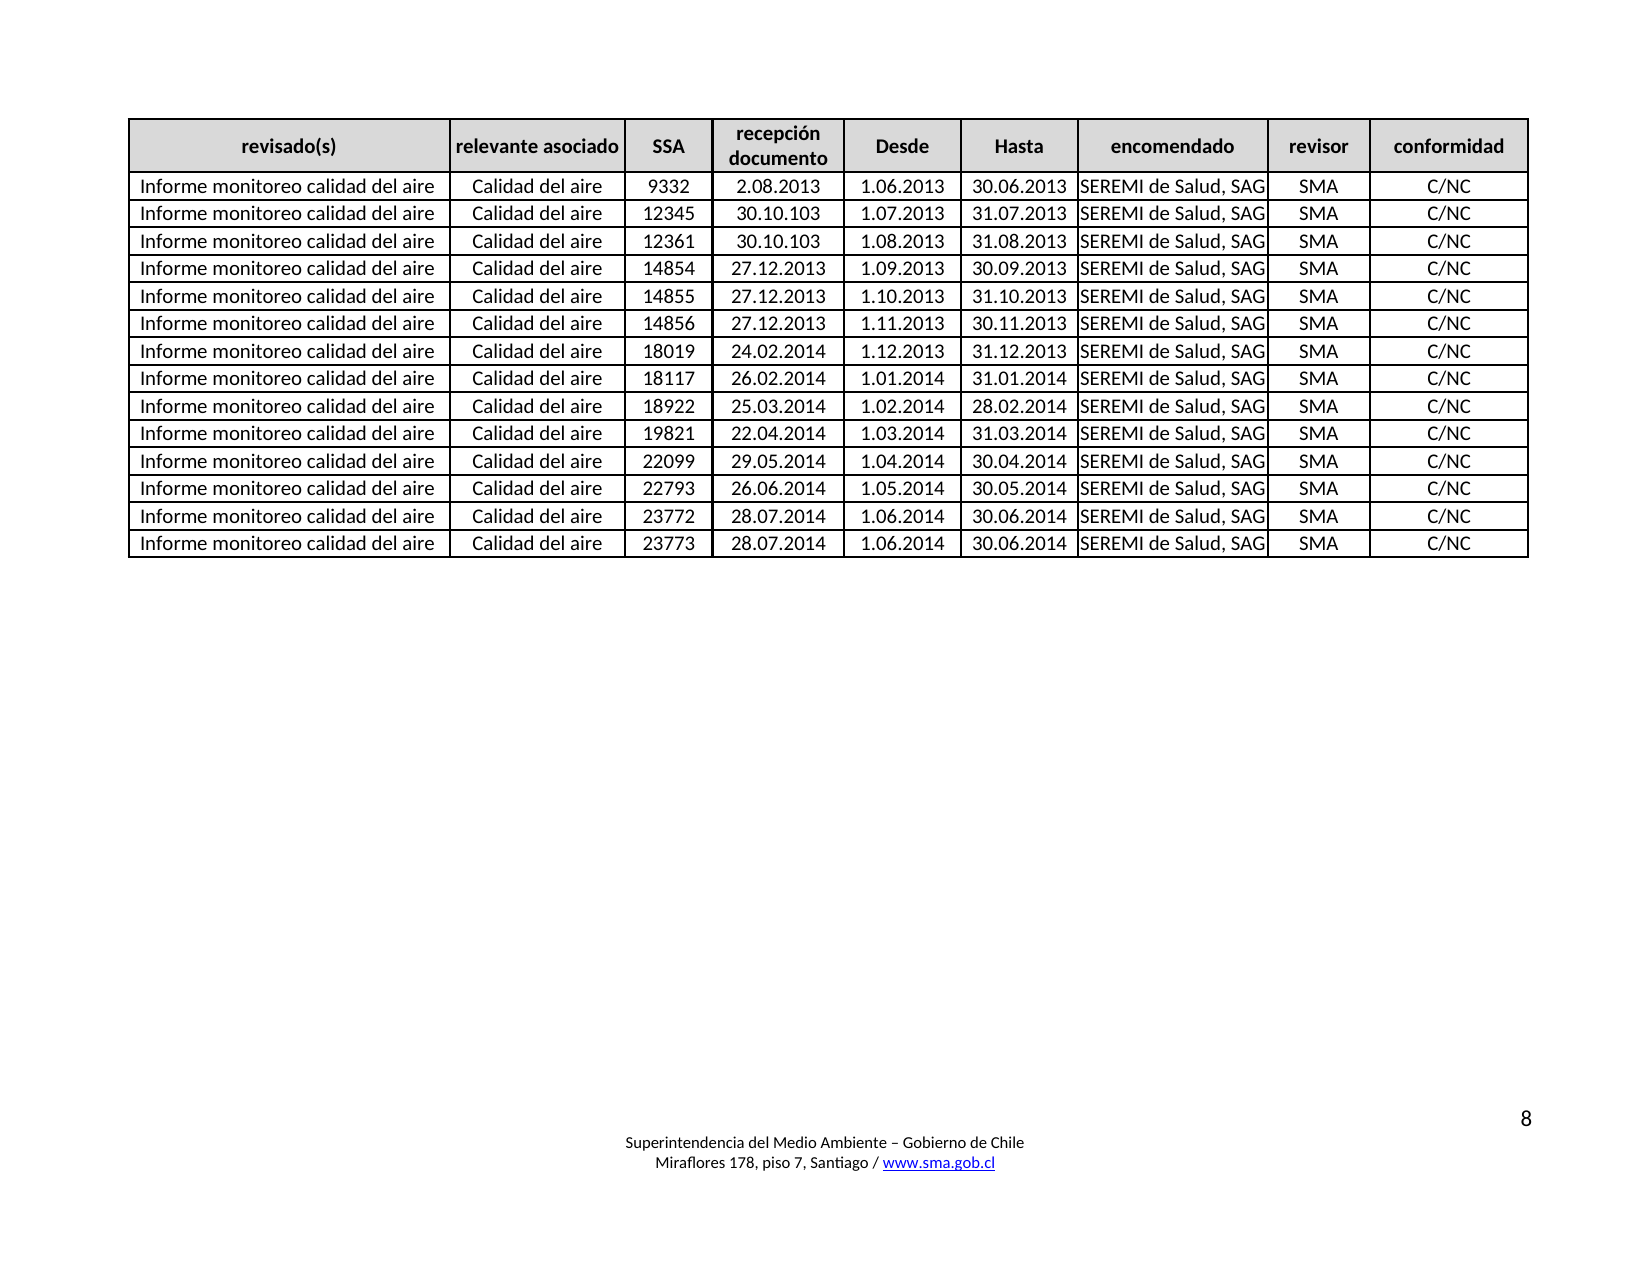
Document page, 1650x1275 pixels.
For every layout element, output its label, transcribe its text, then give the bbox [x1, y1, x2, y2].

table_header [1371, 120, 1527, 171]
table_cell Calidad del aire [451, 448, 624, 473]
table_cell 1.09.2013 [845, 256, 960, 281]
table_cell Calidad del aire [451, 173, 624, 198]
table_cell Calidad del aire [451, 338, 624, 363]
table_cell Desde [845, 120, 960, 171]
table_cell 30.06.2013 [962, 173, 1077, 198]
table_cell 24.02.2014 [714, 338, 843, 363]
table_cell 12361 [626, 228, 711, 253]
table_cell Calidad del aire [451, 366, 624, 391]
table_cell 1.06.2014 [845, 531, 960, 556]
table_cell 19821 [626, 421, 711, 446]
table_cell 1.12.2013 [845, 338, 960, 363]
table_cell 30.11.2013 [962, 311, 1077, 336]
table_cell SMA [1269, 366, 1369, 391]
table_cell C/NC [1371, 173, 1527, 198]
table_cell SMA [1269, 228, 1369, 253]
table_cell 26.02.2014 [714, 366, 843, 391]
table_cell Calidad del aire [451, 256, 624, 281]
table_cell 22793 [626, 476, 711, 501]
table_cell SMA [1269, 531, 1369, 556]
table_cell C/NC [1371, 311, 1527, 336]
table_cell Informe monitoreo calidad del aire [130, 228, 449, 253]
table_cell 30.04.2014 [962, 448, 1077, 473]
table_cell SMA [1269, 421, 1369, 446]
table_cell SMA [1269, 283, 1369, 308]
table_cell Informe monitoreo calidad del aire [130, 256, 449, 281]
table_cell SEREMI de Salud, SAG [1079, 366, 1267, 391]
table_cell Calidad del aire [451, 421, 624, 446]
table_cell 14854 [626, 256, 711, 281]
table_cell Calidad del aire [451, 531, 624, 556]
table_cell Calidad del aire [451, 476, 624, 501]
table_cell Informe monitoreo calidad del aire [130, 338, 449, 363]
table_cell 31.08.2013 [962, 228, 1077, 253]
table_cell 26.06.2014 [714, 476, 843, 501]
table_cell Calidad del aire [451, 201, 624, 226]
table_cell SEREMI de Salud, SAG [1079, 283, 1267, 308]
table_cell C/NC [1371, 503, 1527, 528]
table_cell SEREMI de Salud, SAG [1079, 228, 1267, 253]
table_cell Informe monitoreo calidad del aire [130, 311, 449, 336]
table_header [130, 120, 449, 171]
table_cell 25.03.2014 [714, 393, 843, 418]
table_cell C/NC [1371, 228, 1527, 253]
table_cell 29.05.2014 [714, 448, 843, 473]
table_cell Informe monitoreo calidad del aire [130, 366, 449, 391]
table_cell 28.07.2014 [714, 503, 843, 528]
table_cell 1.04.2014 [845, 448, 960, 473]
table_header Código SSA [626, 120, 711, 171]
table_cell 1.11.2013 [845, 311, 960, 336]
table_cell 1.07.2013 [845, 201, 960, 226]
table_cell 14856 [626, 311, 711, 336]
table_cell 12345 [626, 201, 711, 226]
table_cell SMA [1269, 338, 1369, 363]
table_cell Hasta [962, 120, 1077, 171]
table_cell Calidad del aire [451, 228, 624, 253]
table_cell 31.01.2014 [962, 366, 1077, 391]
table_cell 31.03.2014 [962, 421, 1077, 446]
table_cell SEREMI de Salud, SAG [1079, 393, 1267, 418]
table_cell C/NC [1371, 476, 1527, 501]
table_cell C/NC [1371, 283, 1527, 308]
table_cell SMA [1269, 503, 1369, 528]
table_cell SEREMI de Salud, SAG [1079, 338, 1267, 363]
table_cell 1.01.2014 [845, 366, 960, 391]
table_cell 28.02.2014 [962, 393, 1077, 418]
table_cell Calidad del aire [451, 283, 624, 308]
table_cell SEREMI de Salud, SAG [1079, 448, 1267, 473]
table_cell 2.08.2013 [714, 173, 843, 198]
table_cell C/NC [1371, 448, 1527, 473]
table_cell 18117 [626, 366, 711, 391]
table_cell 18019 [626, 338, 711, 363]
table_cell 1.05.2014 [845, 476, 960, 501]
table_cell 30.09.2013 [962, 256, 1077, 281]
table_cell 1.06.2013 [845, 173, 960, 198]
table_cell Informe monitoreo calidad del aire [130, 421, 449, 446]
table_cell SMA [1269, 311, 1369, 336]
table_cell Calidad del aire [451, 503, 624, 528]
table_cell SEREMI de Salud, SAG [1079, 503, 1267, 528]
table_cell 27.12.2013 [714, 256, 843, 281]
table_cell 30.06.2014 [962, 503, 1077, 528]
table_cell C/NC [1371, 338, 1527, 363]
table_cell Informe monitoreo calidad del aire [130, 283, 449, 308]
table_cell 9332 [626, 173, 711, 198]
table_cell SMA [1269, 173, 1369, 198]
table_cell SMA [1269, 201, 1369, 226]
table_cell 30.10.103 [714, 201, 843, 226]
table_cell 22099 [626, 448, 711, 473]
table_cell 27.12.2013 [714, 311, 843, 336]
table_cell C/NC [1371, 421, 1527, 446]
table_cell 1.10.2013 [845, 283, 960, 308]
table_cell Informe monitoreo calidad del aire [130, 476, 449, 501]
table_cell SEREMI de Salud, SAG [1079, 256, 1267, 281]
table_cell 23772 [626, 503, 711, 528]
table_cell 1.03.2014 [845, 421, 960, 446]
table_cell C/NC [1371, 366, 1527, 391]
table_cell C/NC [1371, 393, 1527, 418]
table_cell SEREMI de Salud, SAG [1079, 531, 1267, 556]
table_cell 1.06.2014 [845, 503, 960, 528]
table_cell C/NC [1371, 531, 1527, 556]
table_cell 1.08.2013 [845, 228, 960, 253]
table_cell SEREMI de Salud, SAG [1079, 201, 1267, 226]
table_cell Informe monitoreo calidad del aire [130, 201, 449, 226]
table_cell Informe monitoreo calidad del aire [130, 448, 449, 473]
table_cell Informe monitoreo calidad del aire [130, 393, 449, 418]
table_cell 28.07.2014 [714, 531, 843, 556]
table_cell 30.10.103 [714, 228, 843, 253]
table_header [451, 120, 624, 171]
table_cell SMA [1269, 256, 1369, 281]
table_cell 18922 [626, 393, 711, 418]
table_cell 31.10.2013 [962, 283, 1077, 308]
table_cell Informe monitoreo calidad del aire [130, 173, 449, 198]
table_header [714, 120, 843, 171]
table_cell 30.06.2014 [962, 531, 1077, 556]
table_cell 23773 [626, 531, 711, 556]
table_cell Informe monitoreo calidad del aire [130, 531, 449, 556]
table_cell SEREMI de Salud, SAG [1079, 476, 1267, 501]
table_cell 22.04.2014 [714, 421, 843, 446]
table_cell 31.12.2013 [962, 338, 1077, 363]
table_cell SEREMI de Salud, SAG [1079, 311, 1267, 336]
table_cell 27.12.2013 [714, 283, 843, 308]
table_cell Informe monitoreo calidad del aire [130, 503, 449, 528]
table_cell C/NC [1371, 201, 1527, 226]
table_cell 1.02.2014 [845, 393, 960, 418]
table_header Organismo revisor [1269, 120, 1369, 171]
table_cell Calidad del aire [451, 311, 624, 336]
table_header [1079, 120, 1267, 171]
table_cell 31.07.2013 [962, 201, 1077, 226]
table_cell SMA [1269, 393, 1369, 418]
table_cell Calidad del aire [451, 393, 624, 418]
table_cell SMA [1269, 448, 1369, 473]
table_cell SEREMI de Salud, SAG [1079, 421, 1267, 446]
table_cell C/NC [1371, 256, 1527, 281]
table_cell SEREMI de Salud, SAG [1079, 173, 1267, 198]
table_cell SMA [1269, 476, 1369, 501]
table_cell 14855 [626, 283, 711, 308]
table_cell 30.05.2014 [962, 476, 1077, 501]
